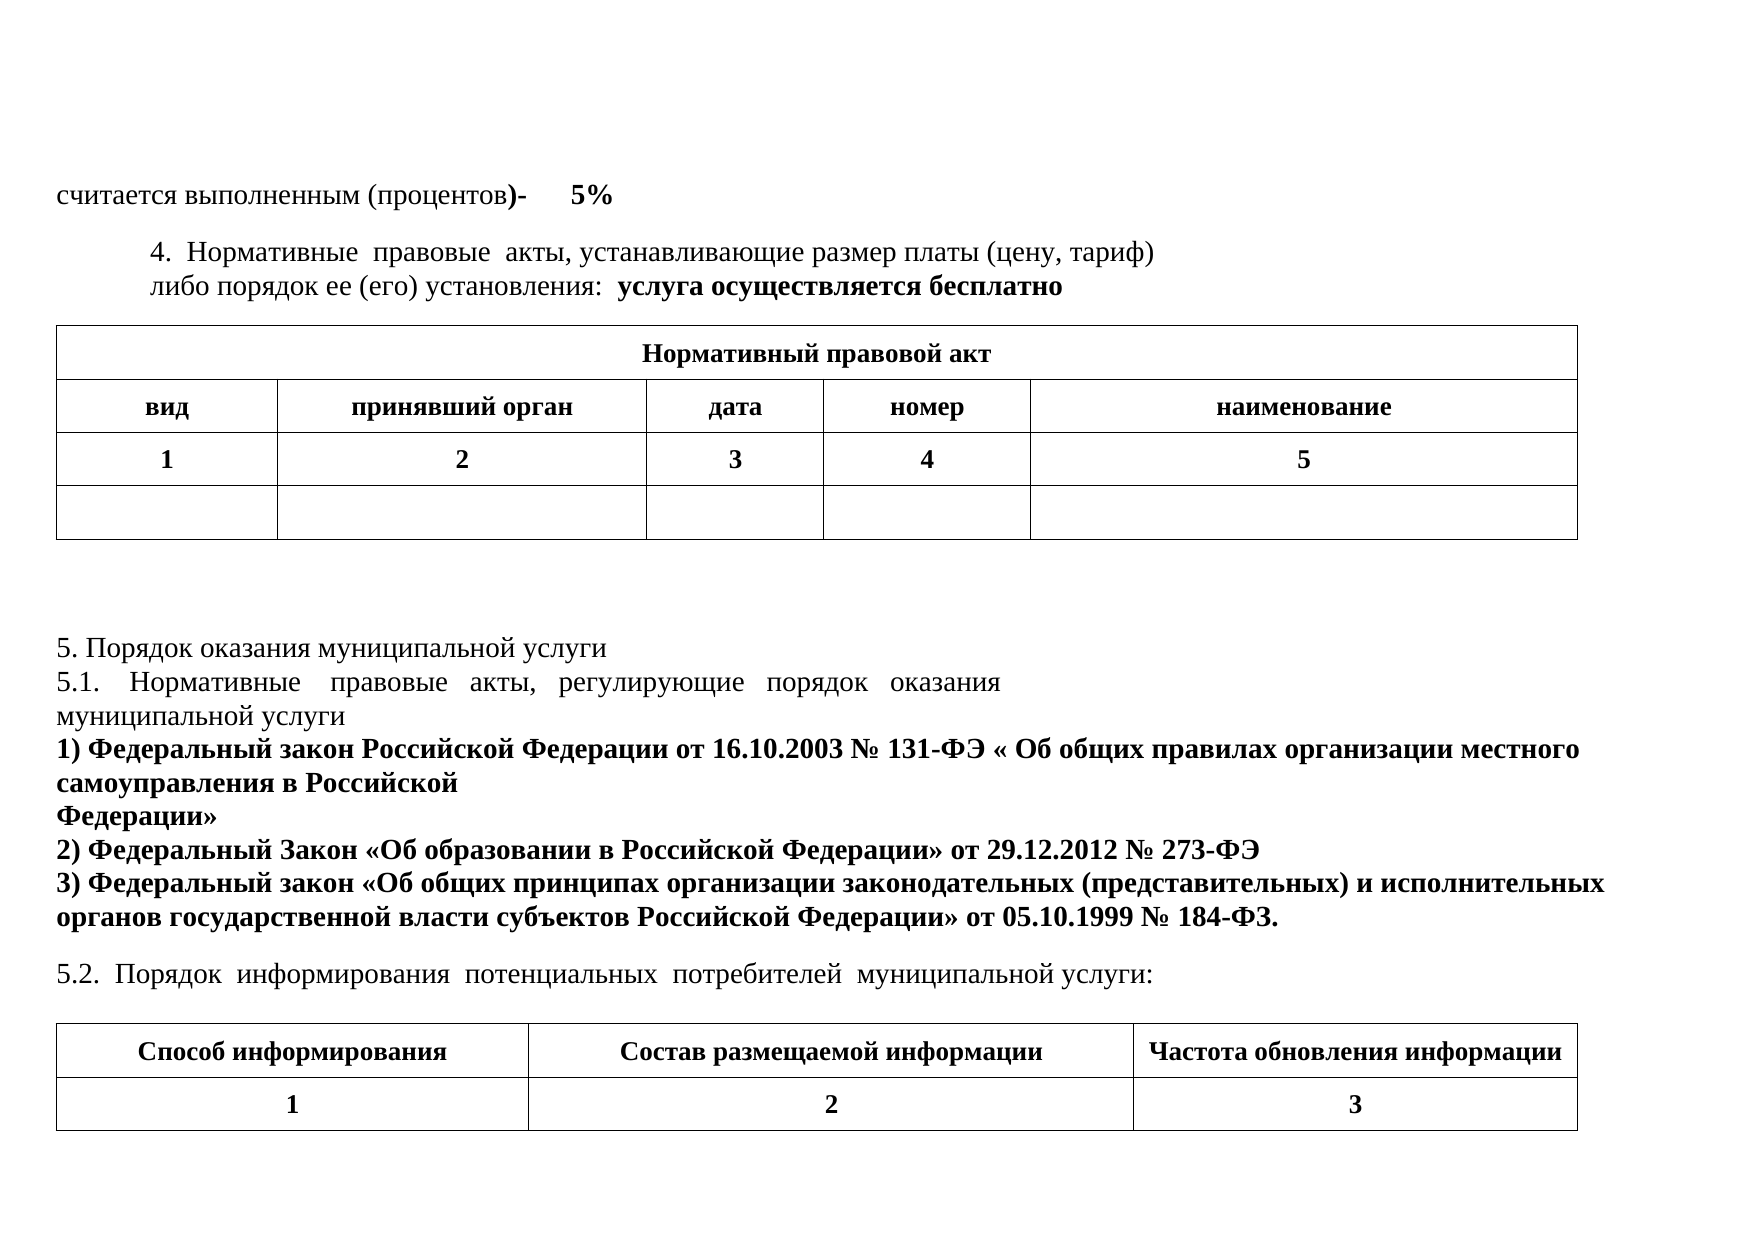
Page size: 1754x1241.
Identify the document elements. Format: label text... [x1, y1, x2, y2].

table_header Состав размещаемой информации [529, 1024, 1133, 1077]
text 4. Нормативные правовые акты, устанавливающие размер платы (цену, тариф) [150, 234, 1636, 268]
table_cell принявший орган [278, 380, 646, 432]
table_cell вид [57, 380, 277, 432]
table_cell 1 [57, 1078, 528, 1130]
table_header Частота обновления информации [1134, 1024, 1577, 1077]
table_cell 2 [529, 1078, 1133, 1130]
table_header Нормативный правовой акт [57, 326, 1577, 378]
table_cell 3 [1134, 1078, 1577, 1130]
table_cell 2 [278, 433, 646, 485]
table_cell номер [824, 380, 1030, 432]
table_cell дата [647, 380, 823, 432]
text 2) Федеральный Закон «Об образовании в Российской Федерации» от 29.12.2012 № 273-ФЭ [56, 832, 1636, 865]
table_cell [824, 486, 1030, 539]
table_cell 1 [57, 433, 277, 485]
table_cell 5 [1031, 433, 1577, 485]
table_cell [647, 486, 823, 539]
table_cell [278, 486, 646, 539]
table_cell [57, 486, 277, 539]
text считается выполненным (процентов)- 5% [56, 177, 1636, 211]
text муниципальной услуги [56, 698, 1636, 731]
text либо порядок ее (его) установления: услуга осуществляется бесплатно [150, 268, 1636, 301]
table_cell 3 [647, 433, 823, 485]
text 5.2. Порядок информирования потенциальных потребителей муниципальной услуги: [56, 956, 1636, 990]
table_header Способ информирования [57, 1024, 528, 1077]
table_cell наименование [1031, 380, 1577, 432]
text Федерации» [56, 798, 1636, 832]
text 3) Федеральный закон «Об общих принципах организации законодательных (представительных) и исполнительных органов государственной власти субъектов Российской Федерации» от 05.10.1999 № 184-ФЗ. [56, 865, 1636, 932]
text 5.1. Нормативные правовые акты, регулирующие порядок оказания [56, 664, 1636, 698]
text 1) Федеральный закон Российской Федерации от 16.10.2003 № 131-ФЭ « Об общих правилах организации местного самоуправления в Российской [56, 731, 1636, 798]
table_cell [1031, 486, 1577, 539]
table_cell 4 [824, 433, 1030, 485]
text 5. Порядок оказания муниципальной услуги [56, 631, 1636, 664]
